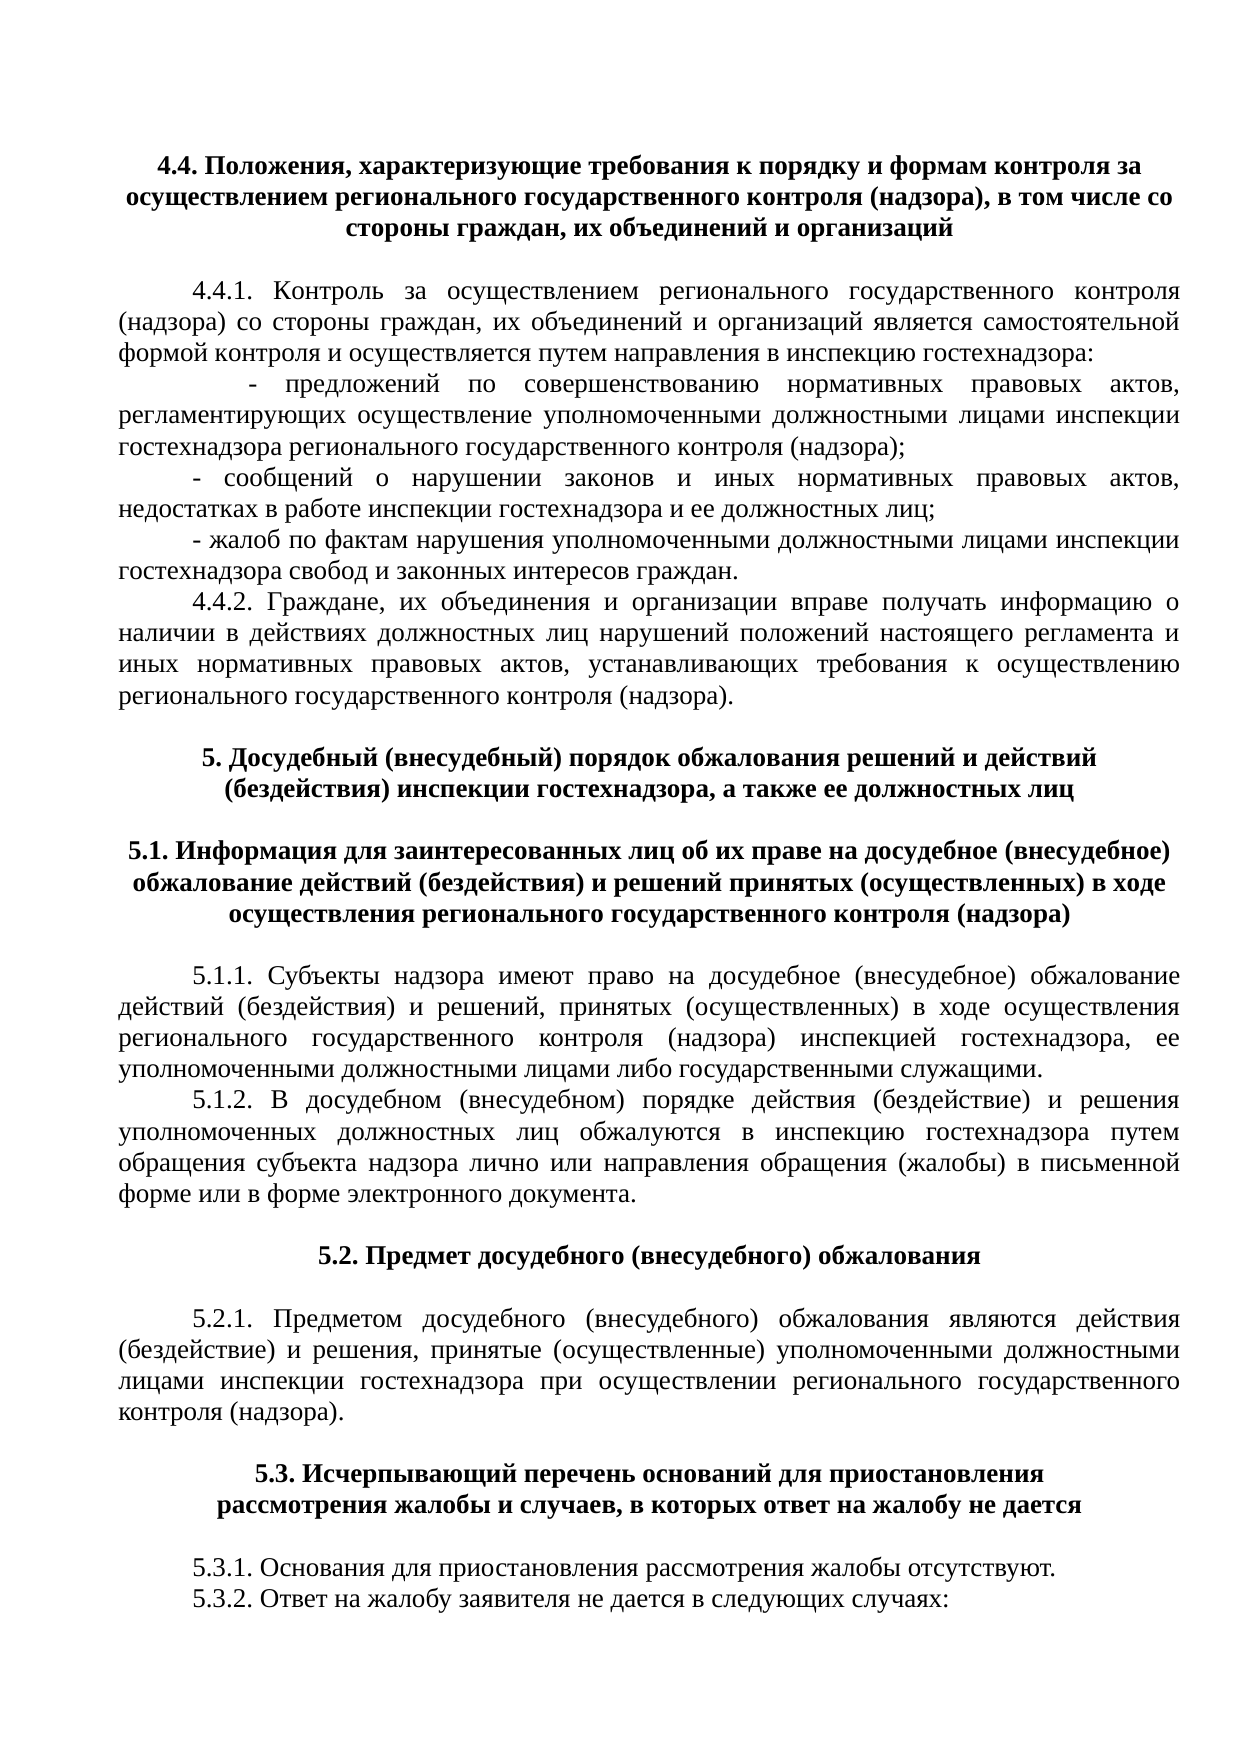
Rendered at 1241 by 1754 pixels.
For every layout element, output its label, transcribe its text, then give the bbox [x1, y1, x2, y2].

text 4.4.2. Граждане, их объединения и организации вправе получать информацию о наличии в действиях должностных лиц нарушений положений настоящего регламента и иных нормативных правовых актов, устанавливающих требования к осуществлению регионального государственного контроля (надзора). [118, 585, 1181, 710]
text 5.2. Предмет досудебного (внесудебного) обжалования [118, 1239, 1181, 1271]
text 5. Досудебный (внесудебный) порядок обжалования решений и действий (бездействия) инспекции гостехнадзора, а также ее должностных лиц [118, 741, 1181, 803]
text 5.1. Информация для заинтересованных лиц об их праве на досудебное (внесудебное) обжалование действий (бездействия) и решений принятых (осуществленных) в ходе осуществления регионального государственного контроля (надзора) [118, 834, 1181, 928]
text 4.4. Положения, характеризующие требования к порядку и формам контроля за осуществлением регионального государственного контроля (надзора), в том числе со стороны граждан, их объединений и организаций [118, 149, 1181, 243]
text 5.3. Исчерпывающий перечень оснований для приостановления [118, 1457, 1181, 1488]
text 5.1.1. Субъекты надзора имеют право на досудебное (внесудебное) обжалование действий (бездействия) и решений, принятых (осуществленных) в ходе осуществления регионального государственного контроля (надзора) инспекцией гостехнадзора, ее уполномоченными должностными лицами либо государственными служащими. [118, 959, 1181, 1084]
text - сообщений о нарушении законов и иных нормативных правовых актов, недостатках в работе инспекции гостехнадзора и ее должностных лиц; [118, 461, 1181, 523]
text 5.2.1. Предметом досудебного (внесудебного) обжалования являются действия (бездействие) и решения, принятые (осуществленные) уполномоченными должностными лицами инспекции гостехнадзора при осуществлении регионального государственного контроля (надзора). [118, 1302, 1181, 1426]
text 5.3.2. Ответ на жалобу заявителя не дается в следующих случаях: [118, 1582, 1181, 1613]
text - предложений по совершенствованию нормативных правовых актов, регламентирующих осуществление уполномоченными должностными лицами инспекции гостехнадзора регионального государственного контроля (надзора); [118, 367, 1181, 461]
text рассмотрения жалобы и случаев, в которых ответ на жалобу не дается [118, 1488, 1181, 1520]
text - жалоб по фактам нарушения уполномоченными должностными лицами инспекции гостехнадзора свобод и законных интересов граждан. [118, 523, 1181, 585]
text 5.1.2. В досудебном (внесудебном) порядке действия (бездействие) и решения уполномоченных должностных лиц обжалуются в инспекцию гостехнадзора путем обращения субъекта надзора лично или направления обращения (жалобы) в письменной форме или в форме электронного документа. [118, 1084, 1181, 1208]
text 4.4.1. Контроль за осуществлением регионального государственного контроля (надзора) со стороны граждан, их объединений и организаций является самостоятельной формой контроля и осуществляется путем направления в инспекцию гостехнадзора: [118, 274, 1181, 367]
text 5.3.1. Основания для приостановления рассмотрения жалобы отсутствуют. [118, 1551, 1181, 1582]
